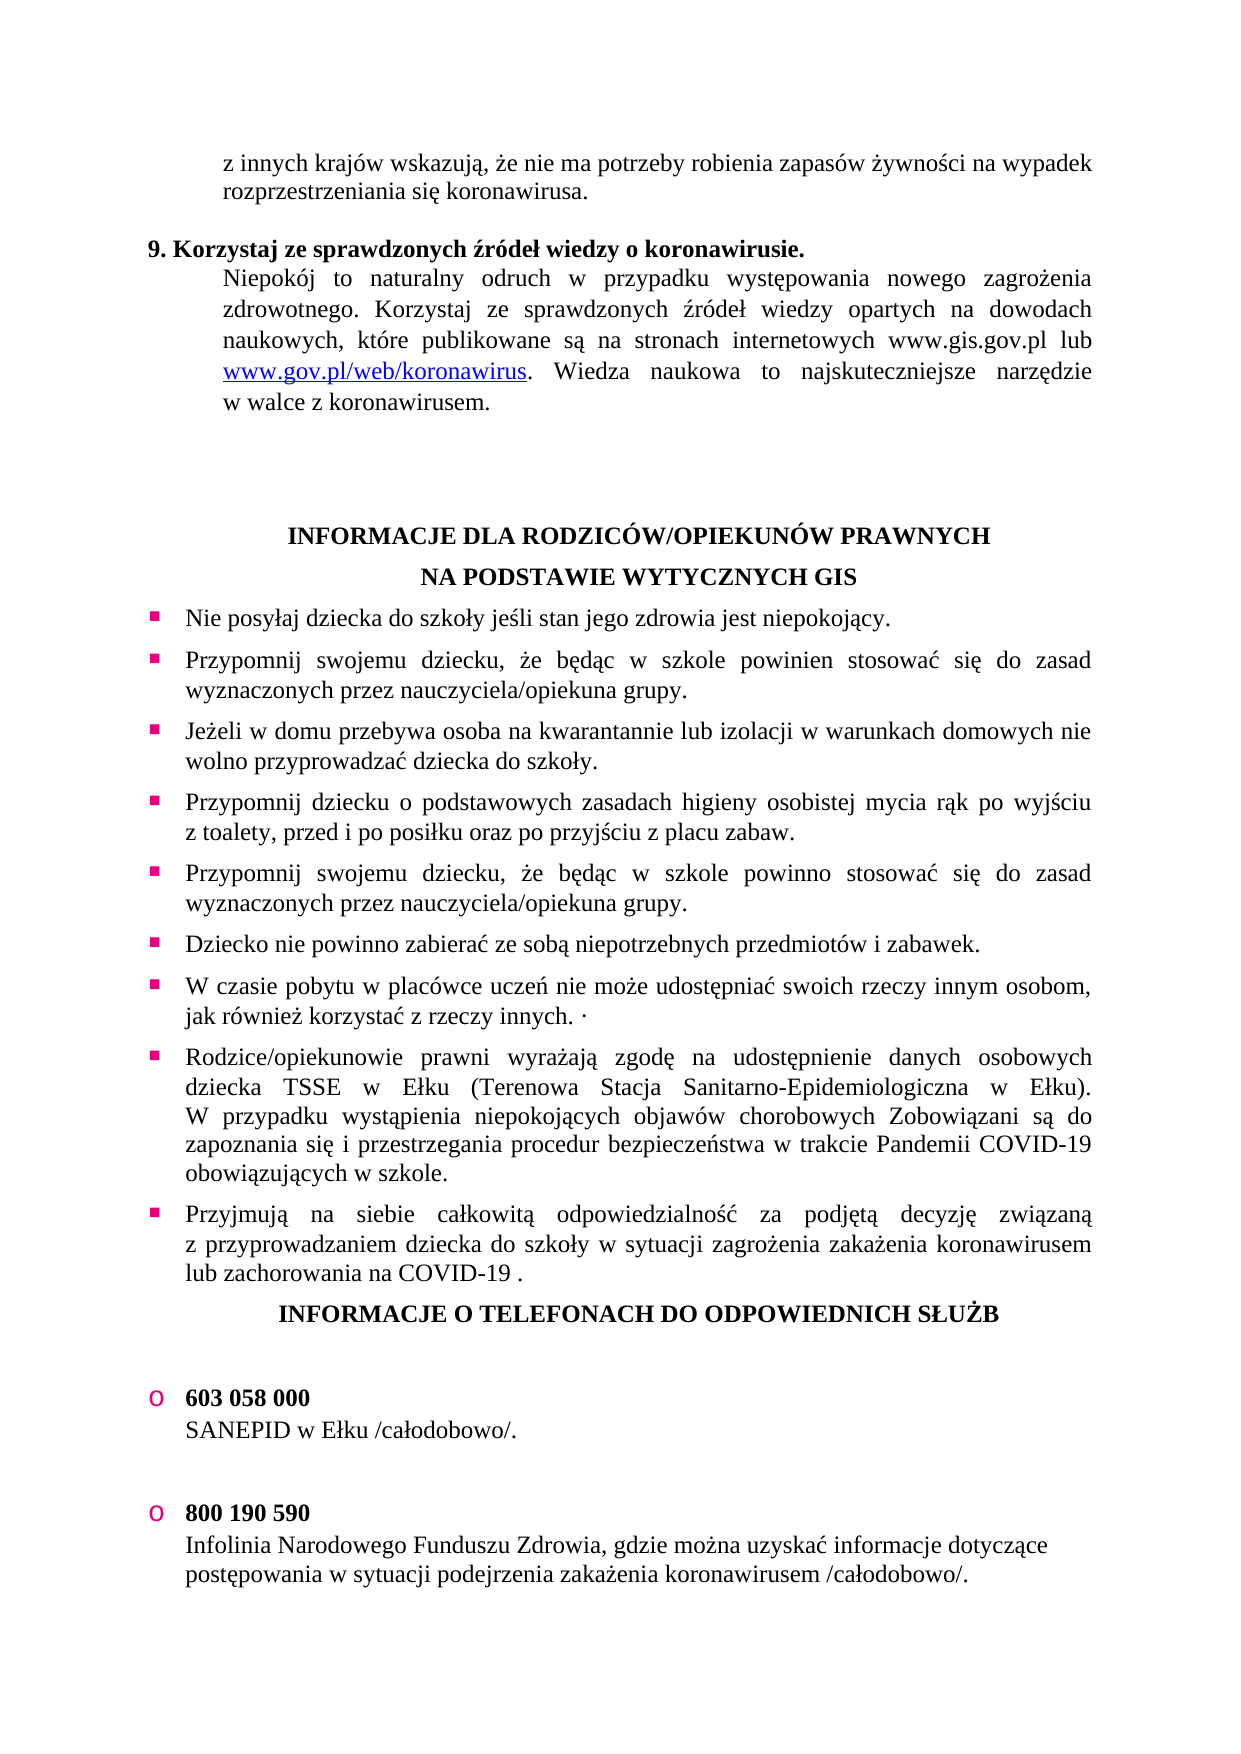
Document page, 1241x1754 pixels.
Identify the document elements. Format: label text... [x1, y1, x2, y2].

text 9. Korzystaj ze sprawdzonych źródeł wiedzy o koronawirusie. [148, 234, 1093, 263]
list Przypomnij swojemu dziecku, że będąc w szkole powinno stosować się do zasad wyznaczonych przez nauczyciela/opiekuna grupy. [148, 858, 1093, 917]
list INFORMACJE DLA RODZICÓW/OPIEKUNÓW PRAWNYCH [185, 521, 1093, 549]
list 603 058 000 SANEPID w Ełku /całodobowo/. [148, 1382, 1093, 1443]
list W czasie pobytu w placówce uczeń nie może udostępniać swoich rzeczy innym osobom, jak również korzystać z rzeczy innych. · [148, 971, 1093, 1030]
list 800 190 590 Infolinia Narodowego Funduszu Zdrowia, gdzie można uzyskać informacje dotyczące postępowania w sytuacji podejrzenia zakażenia koronawirusem /całodobowo/. [148, 1497, 1093, 1588]
list INFORMACJE O TELEFONACH DO ODPOWIEDNICH SŁUŻB [185, 1299, 1093, 1328]
list Przypomnij swojemu dziecku, że będąc w szkole powinien stosować się do zasad wyznaczonych przez nauczyciela/opiekuna grupy. [148, 646, 1093, 704]
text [223, 148, 1093, 205]
list Niepokój to naturalny odruch w przypadku występowania nowego zagrożenia zdrowotnego. Korzystaj ze sprawdzonych źródeł wiedzy opartych na dowodach naukowych, które publikowane są na stronach internetowych www.gis.gov.pl lub www.gov.pl/web/koronawirus. Wiedza naukowa to najskuteczniejsze narzędzie w walce z koronawirusem. [223, 263, 1093, 416]
list Rodzice/opiekunowie prawni wyrażają zgodę na udostępnienie danych osobowych dziecka TSSE w Ełku (Terenowa Stacja Sanitarno-Epidemiologiczna w Ełku). W przypadku wystąpienia niepokojących objawów chorobowych Zobowiązani są do zapoznania się i przestrzegania procedur bezpieczeństwa w trakcie Pandemii COVID-19 obowiązujących w szkole. [148, 1042, 1093, 1187]
list Nie posyłaj dziecka do szkoły jeśli stan jego zdrowia jest niepokojący. [148, 603, 1093, 633]
list NA PODSTAWIE WYTYCZNYCH GIS [185, 562, 1093, 591]
list Dziecko nie powinno zabierać ze sobą niepotrzebnych przedmiotów i zabawek. [148, 929, 1093, 959]
list Jeżeli w domu przebywa osoba na kwarantannie lub izolacji w warunkach domowych nie wolno przyprowadzać dziecka do szkoły. [148, 716, 1093, 775]
list Przyjmują na siebie całkowitą odpowiedzialność za podjętą decyzję związaną z przyprowadzaniem dziecka do szkoły w sytuacji zagrożenia zakażenia koronawirusem lub zachorowania na COVID-19 . [148, 1199, 1093, 1287]
list Przypomnij dziecku o podstawowych zasadach higieny osobistej mycia rąk po wyjściu z toalety, przed i po posiłku oraz po przyjściu z placu zabaw. [148, 787, 1093, 846]
